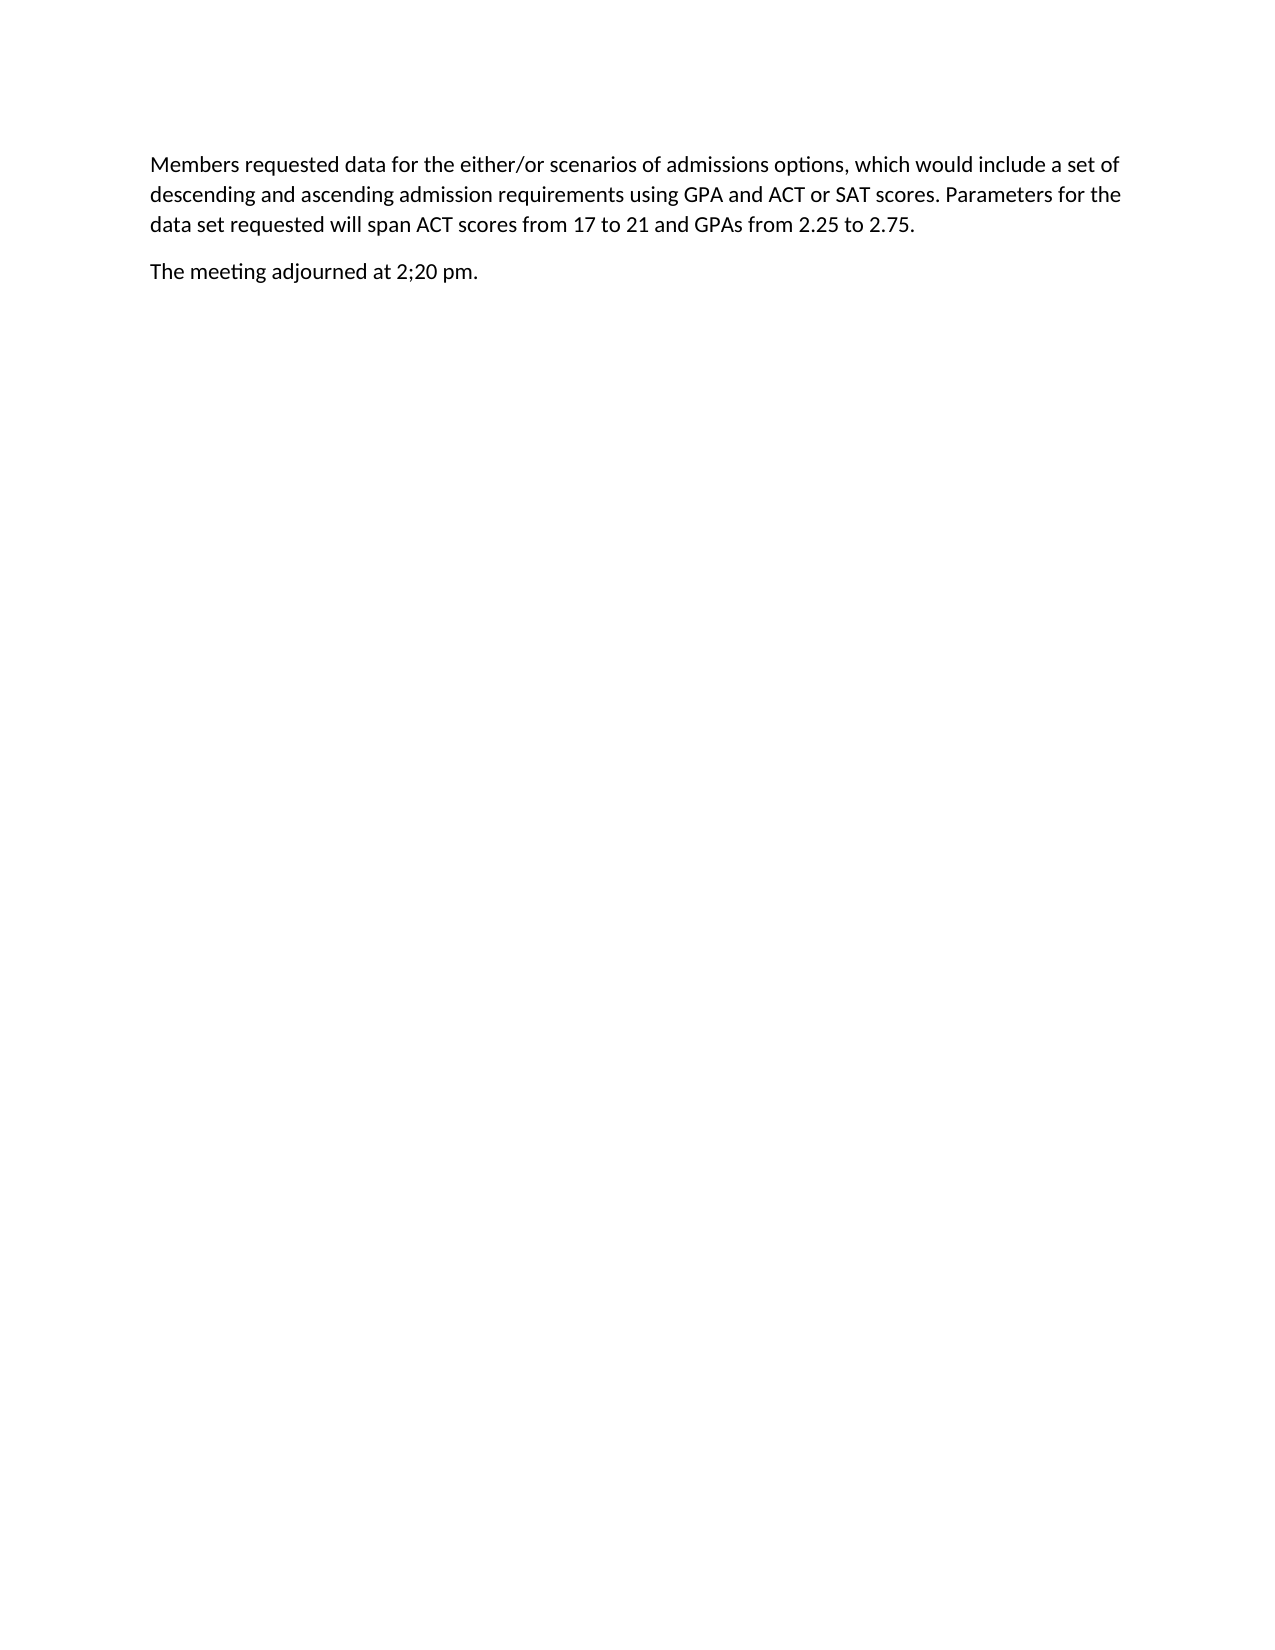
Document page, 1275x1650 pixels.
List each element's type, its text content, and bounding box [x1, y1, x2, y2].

text The meeting adjourned at 2;20 pm. [150, 257, 1125, 285]
text Members requested data for the either/or scenarios of admissions options, which would include a set of descending and ascending admission requirements using GPA and ACT or SAT scores. Parameters for the data set requested will span ACT scores from 17 to 21 and GPAs from 2.25 to 2.75. [150, 150, 1125, 238]
